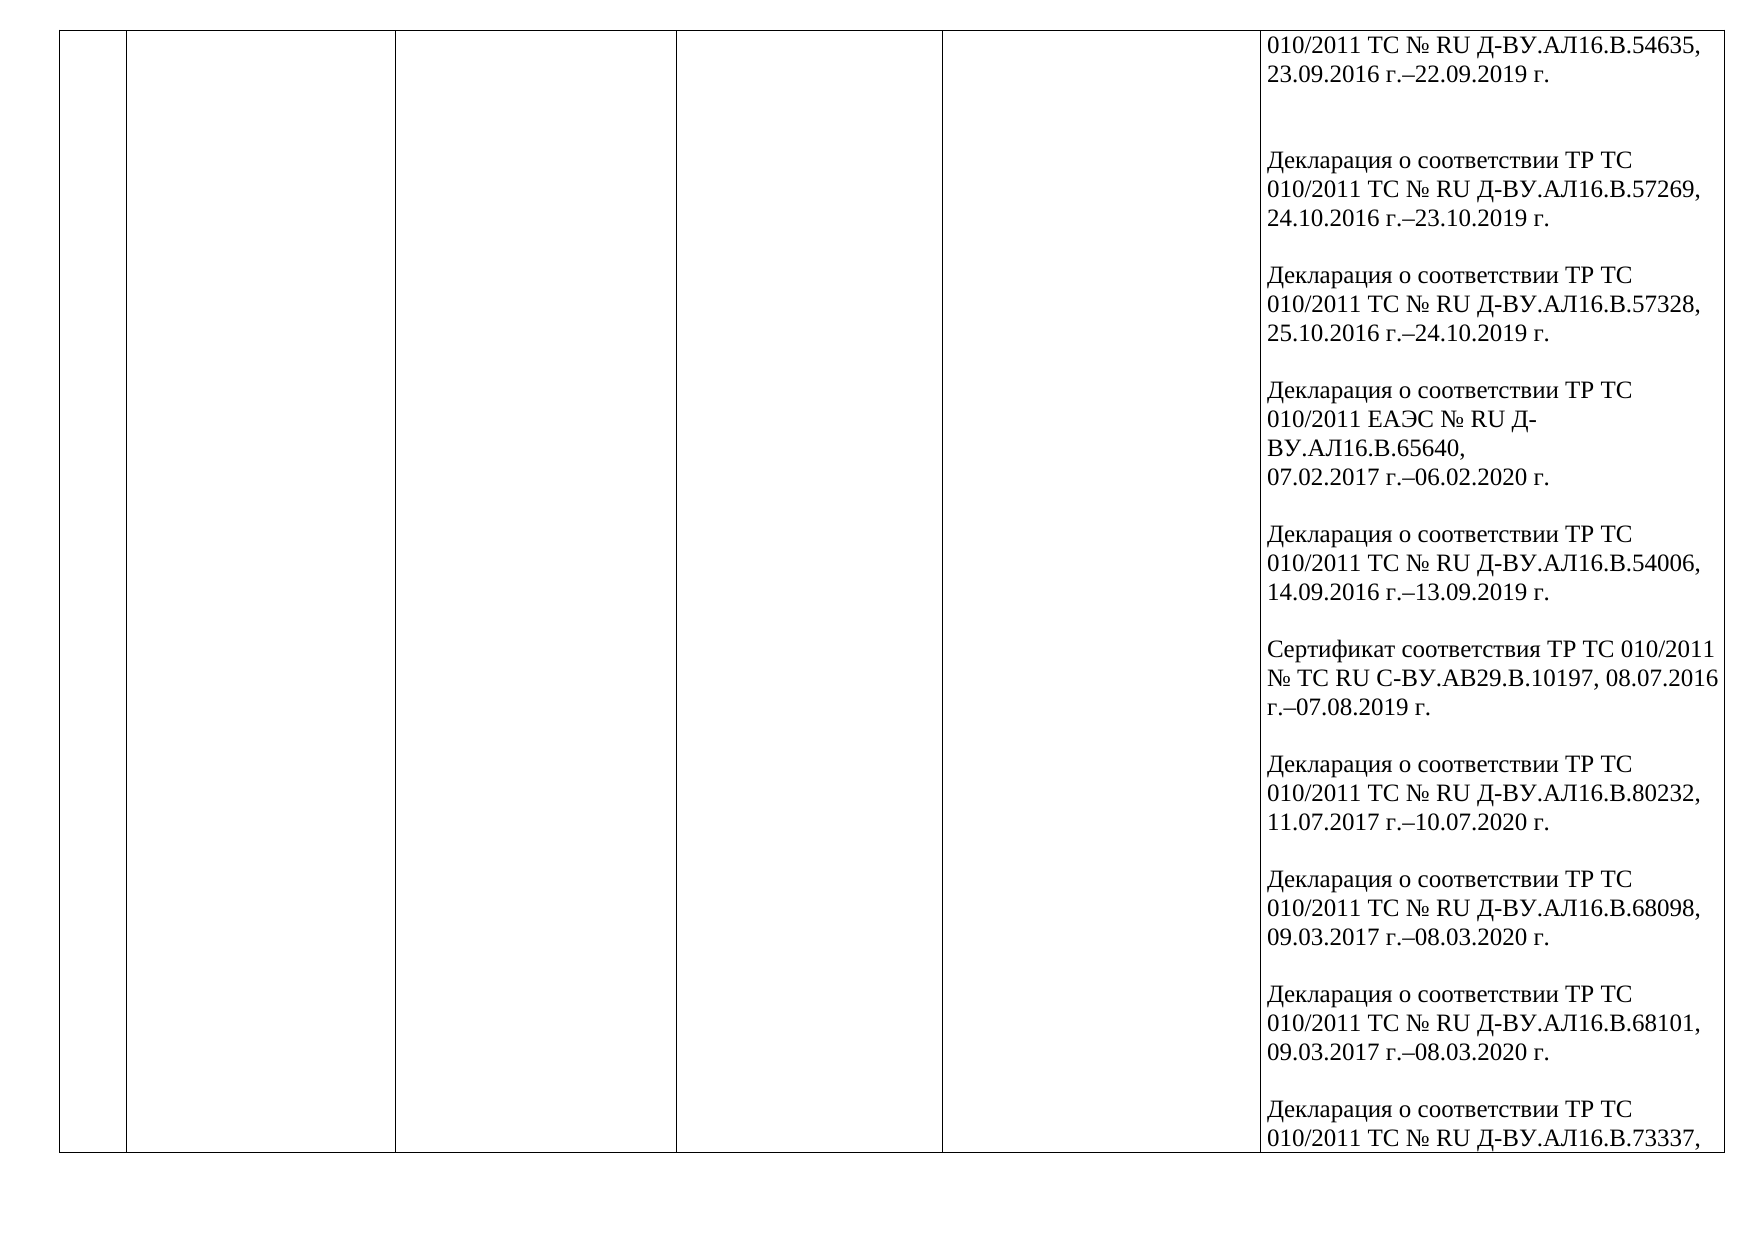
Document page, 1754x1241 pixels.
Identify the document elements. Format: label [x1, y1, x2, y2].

table_cell [396, 31, 676, 1152]
table_cell [1261, 31, 1724, 1152]
table_cell [127, 31, 395, 1152]
table_cell [60, 31, 126, 1152]
table_cell [677, 31, 942, 1152]
table_cell [943, 31, 1260, 1152]
